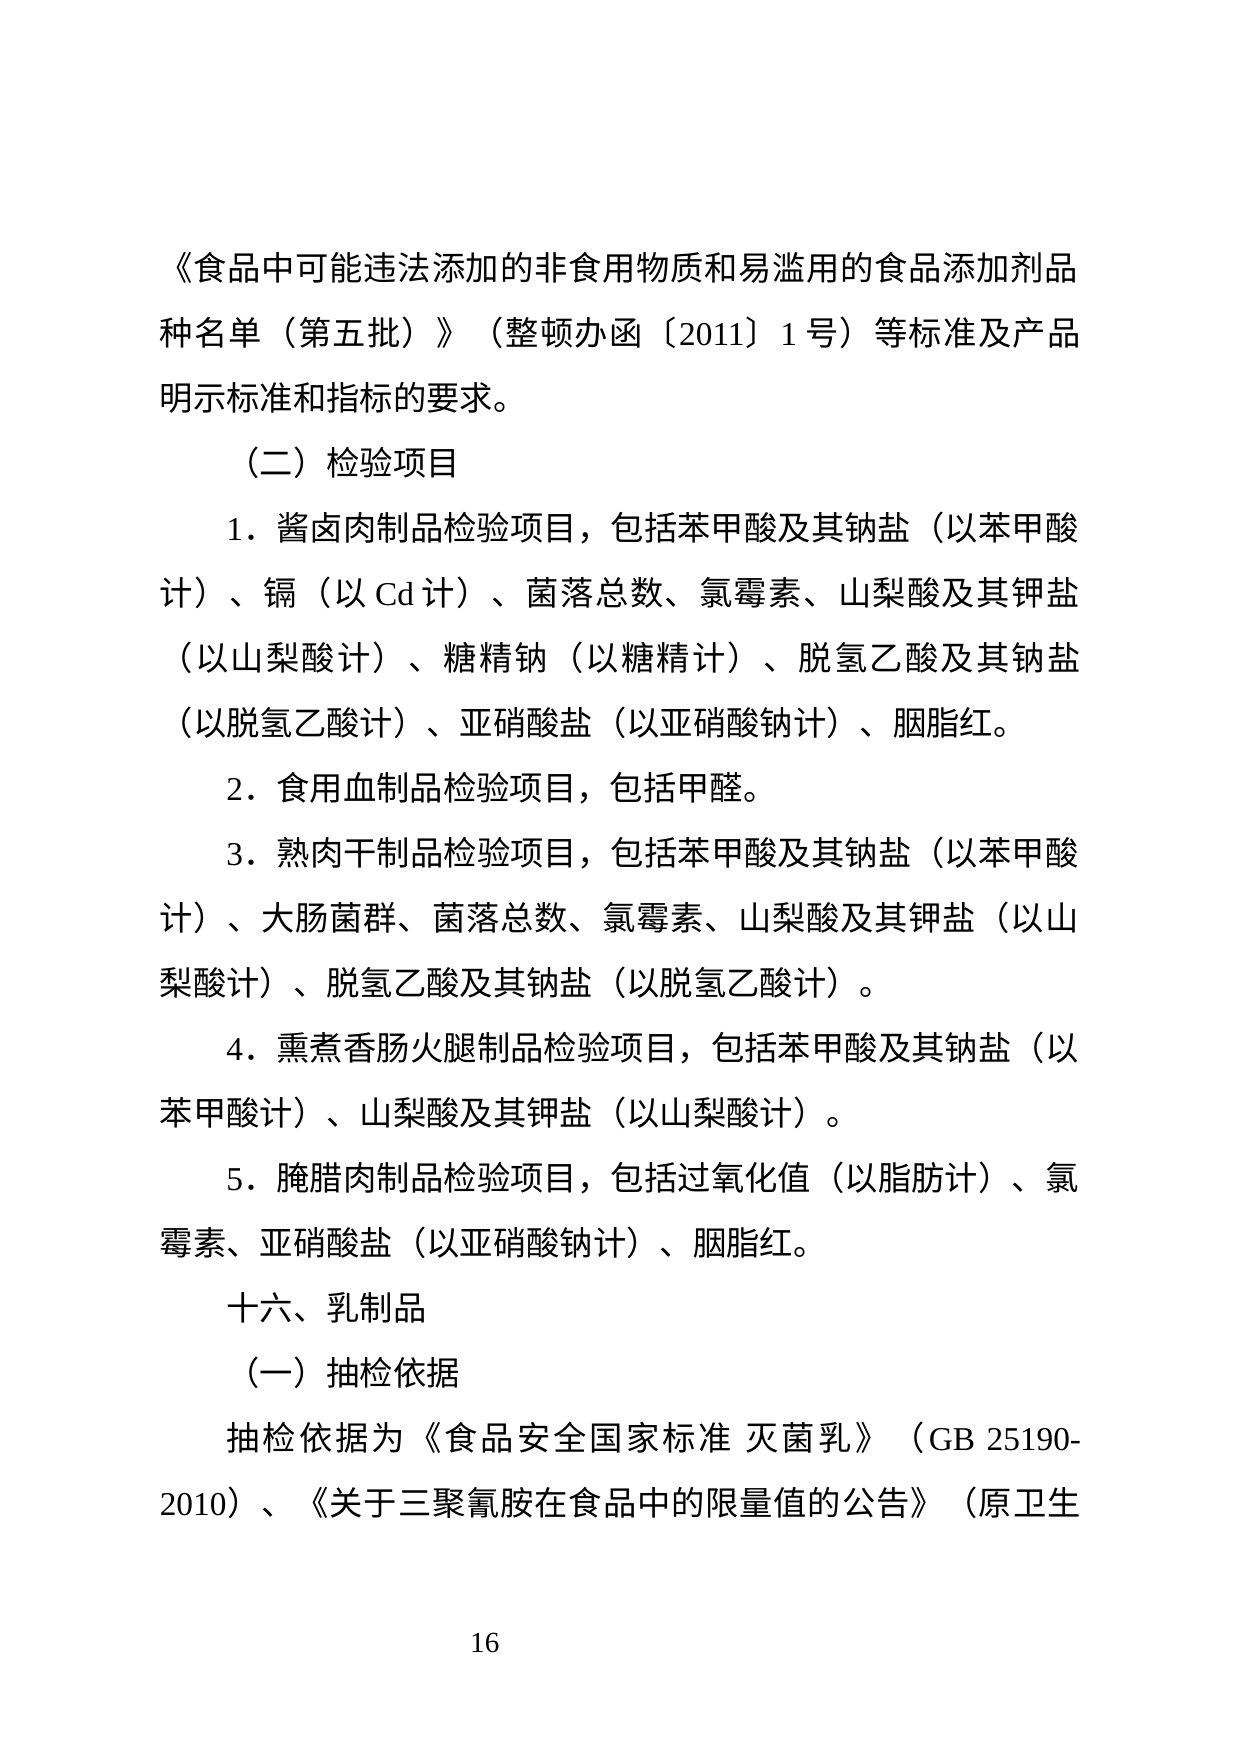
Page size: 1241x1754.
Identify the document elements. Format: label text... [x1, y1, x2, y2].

text 1．酱卤肉制品检验项目，包括苯甲酸及其钠盐（以苯甲酸计）、镉（以Cd计）、菌落总数、氯霉素、山梨酸及其钾盐（以山梨酸计）、糖精钠（以糖精计）、脱氢乙酸及其钠盐（以脱氢乙酸计）、亚硝酸盐（以亚硝酸钠计）、胭脂红。 [159, 493, 1081, 753]
text 2．食用血制品检验项目，包括甲醛。 [159, 753, 1081, 818]
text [159, 233, 1081, 428]
text （一）抽检依据 [159, 1338, 1081, 1403]
text 十六、乳制品 [159, 1273, 1081, 1338]
text 3．熟肉干制品检验项目，包括苯甲酸及其钠盐（以苯甲酸计）、大肠菌群、菌落总数、氯霉素、山梨酸及其钾盐（以山梨酸计）、脱氢乙酸及其钠盐（以脱氢乙酸计）。 [159, 818, 1081, 1013]
text （二）检验项目 [159, 428, 1081, 493]
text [159, 1403, 1081, 1533]
text 4．熏煮香肠火腿制品检验项目，包括苯甲酸及其钠盐（以苯甲酸计）、山梨酸及其钾盐（以山梨酸计）。 [159, 1013, 1081, 1143]
text 5．腌腊肉制品检验项目，包括过氧化值（以脂肪计）、氯霉素、亚硝酸盐（以亚硝酸钠计）、胭脂红。 [159, 1143, 1081, 1273]
